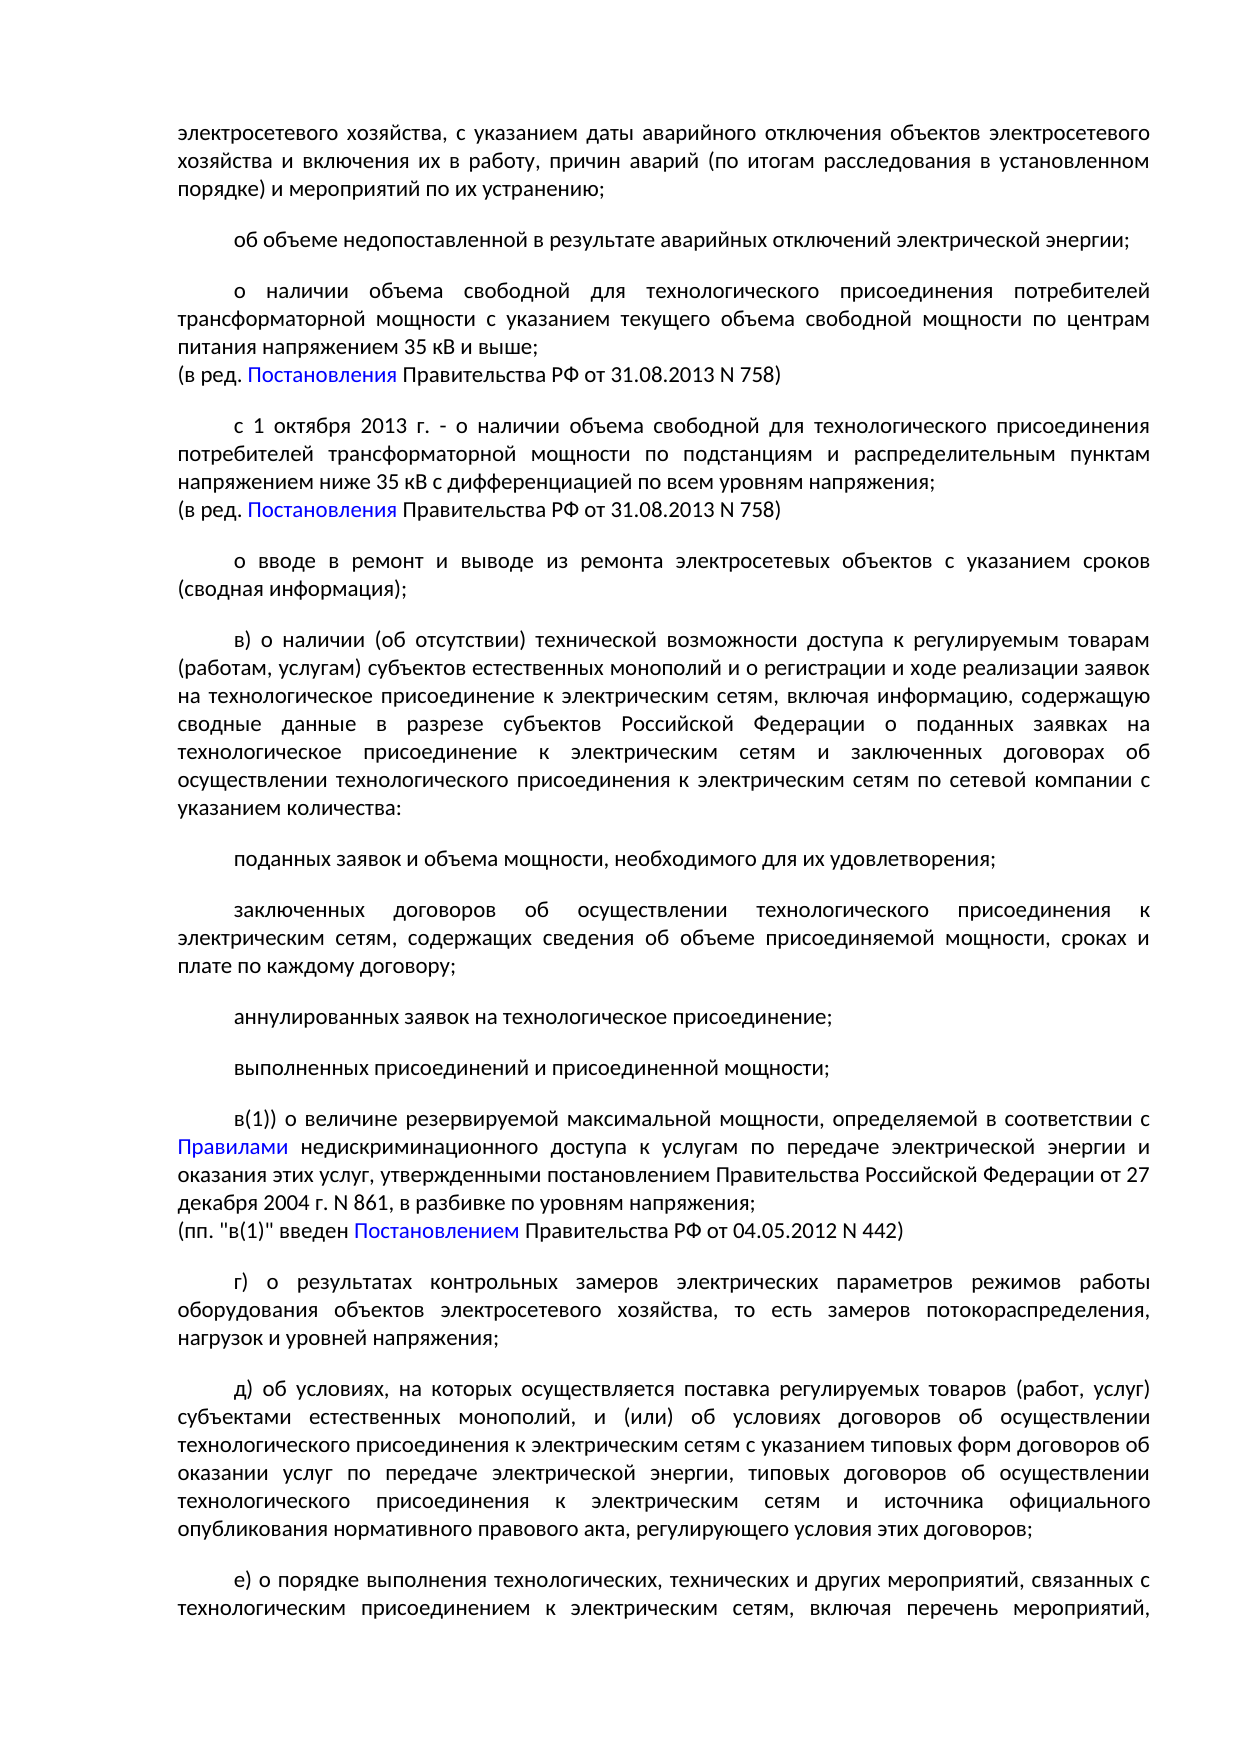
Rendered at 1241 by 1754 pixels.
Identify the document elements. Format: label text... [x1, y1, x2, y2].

text (в ред. Постановления Правительства РФ от 31.08.2013 N 758) [177, 360, 1152, 388]
text в(1)) о величине резервируемой максимальной мощности, определяемой в соответствии с Правилами недискриминационного доступа к услугам по передаче электрической энергии и оказания этих услуг, утвержденными постановлением Правительства Российской Федерации от 27 декабря 2004 г. N 861, в разбивке по уровням напряжения; [177, 1104, 1152, 1216]
text аннулированных заявок на технологическое присоединение; [177, 1002, 1152, 1030]
text о наличии объема свободной для технологического присоединения потребителей трансформаторной мощности с указанием текущего объема свободной мощности по центрам питания напряжением 35 кВ и выше; [177, 276, 1152, 360]
text об объеме недопоставленной в результате аварийных отключений электрической энергии; [177, 225, 1152, 253]
text (пп. "в(1)" введен Постановлением Правительства РФ от 04.05.2012 N 442) [177, 1216, 1152, 1244]
text заключенных договоров об осуществлении технологического присоединения к электрическим сетям, содержащих сведения об объеме присоединяемой мощности, сроках и плате по каждому договору; [177, 895, 1152, 979]
text о вводе в ремонт и выводе из ремонта электросетевых объектов с указанием сроков (сводная информация); [177, 546, 1152, 602]
text выполненных присоединений и присоединенной мощности; [177, 1053, 1152, 1081]
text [177, 1565, 1152, 1621]
text г) о результатах контрольных замеров электрических параметров режимов работы оборудования объектов электросетевого хозяйства, то есть замеров потокораспределения, нагрузок и уровней напряжения; [177, 1267, 1152, 1351]
text поданных заявок и объема мощности, необходимого для их удовлетворения; [177, 844, 1152, 872]
text с 1 октября 2013 г. - о наличии объема свободной для технологического присоединения потребителей трансформаторной мощности по подстанциям и распределительным пунктам напряжением ниже 35 кВ с дифференциацией по всем уровням напряжения; [177, 411, 1152, 495]
text д) об условиях, на которых осуществляется поставка регулируемых товаров (работ, услуг) субъектами естественных монополий, и (или) об условиях договоров об осуществлении технологического присоединения к электрическим сетям с указанием типовых форм договоров об оказании услуг по передаче электрической энергии, типовых договоров об осуществлении технологического присоединения к электрическим сетям и источника официального опубликования нормативного правового акта, регулирующего условия этих договоров; [177, 1374, 1152, 1542]
text (в ред. Постановления Правительства РФ от 31.08.2013 N 758) [177, 495, 1152, 523]
text в) о наличии (об отсутствии) технической возможности доступа к регулируемым товарам (работам, услугам) субъектов естественных монополий и о регистрации и ходе реализации заявок на технологическое присоединение к электрическим сетям, включая информацию, содержащую сводные данные в разрезе субъектов Российской Федерации о поданных заявках на технологическое присоединение к электрическим сетям и заключенных договорах об осуществлении технологического присоединения к электрическим сетям по сетевой компании с указанием количества: [177, 625, 1152, 821]
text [177, 118, 1152, 202]
